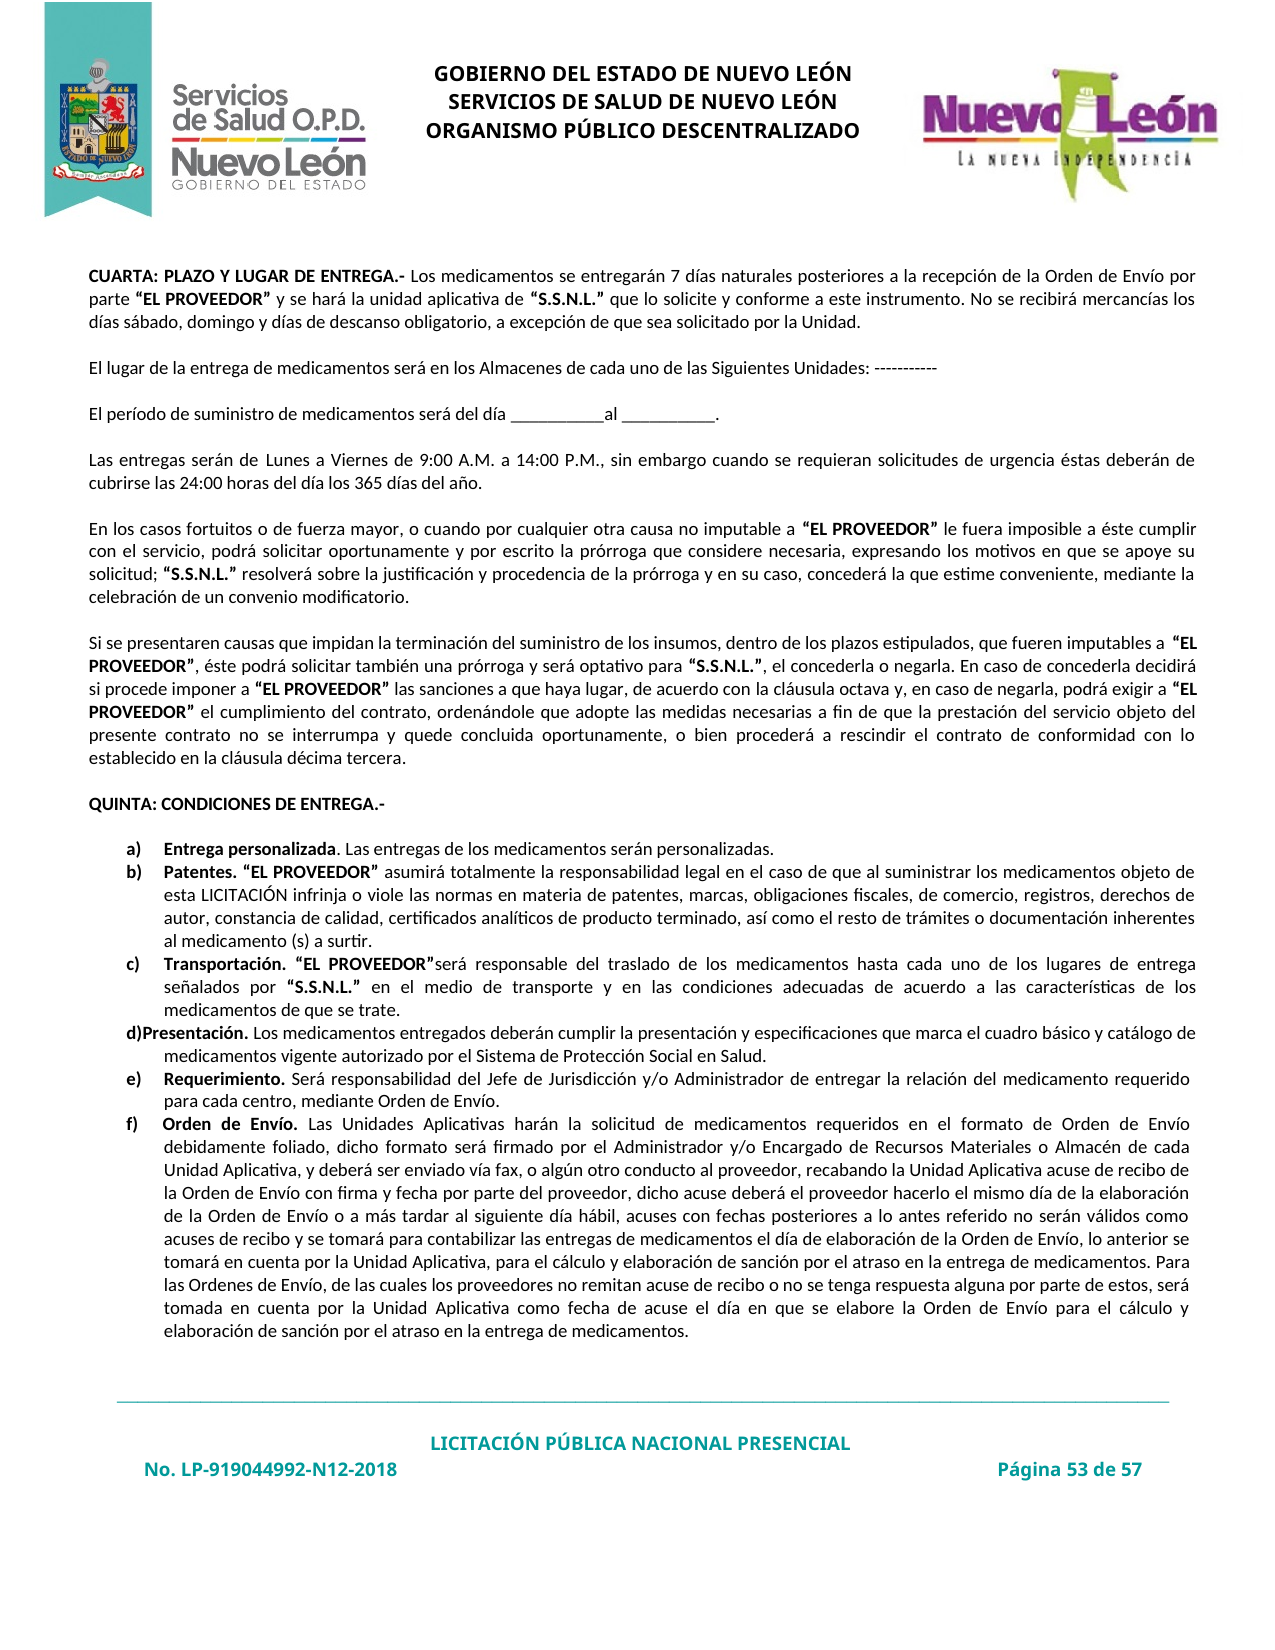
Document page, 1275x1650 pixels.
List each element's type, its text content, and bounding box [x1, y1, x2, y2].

text CUARTA: PLAZO Y LUGAR DE ENTREGA.- Los medicamentos se entregarán 7 días naturales posteriores a la recepción de la Orden de Envío por parte “EL PROVEEDOR” y se hará la unidad aplicativa de “S.S.N.L.” que lo solicite y conforme a este instrumento. No se recibirá mercancías los días sábado, domingo y días de descanso obligatorio, a excepción de que sea solicitado por la Unidad. [89, 265, 1197, 333]
list Orden de Envío. Las Unidades Aplicativas harán la solicitud de medicamentos requeridos en el formato de Orden de Envío debidamente foliado, dicho formato será firmado por el Administrador y/o Encargado de Recursos Materiales o Almacén de cada Unidad Aplicativa, y deberá ser enviado vía fax, o algún otro conducto al proveedor, recabando la Unidad Aplicativa acuse de recibo de la Orden de Envío con firma y fecha por parte del proveedor, dicho acuse deberá el proveedor hacerlo el mismo día de la elaboración de la Orden de Envío o a más tardar al siguiente día hábil, acuses con fechas posteriores a lo antes referido no serán válidos como acuses de recibo y se tomará para contabilizar las entregas de medicamentos el día de elaboración de la Orden de Envío, lo anterior se tomará en cuenta por la Unidad Aplicativa, para el cálculo y elaboración de sanción por el atraso en la entrega de medicamentos. Para las Ordenes de Envío, de las cuales los proveedores no remitan acuse de recibo o no se tenga respuesta alguna por parte de estos, será tomada en cuenta por la Unidad Aplicativa como fecha de acuse el día en que se elabore la Orden de Envío para el cálculo y elaboración de sanción por el atraso en la entrega de medicamentos. [126, 1113, 1192, 1342]
text Las entregas serán de Lunes a Viernes de 9:00 A.M. a 14:00 P.M., sin embargo cuando se requieran solicitudes de urgencia éstas deberán de cubrirse las 24:00 horas del día los 365 días del año. [89, 448, 1197, 494]
text El lugar de la entrega de medicamentos será en los Almacenes de cada uno de las Siguientes Unidades: ----------- [89, 356, 1197, 379]
list Presentación. Los medicamentos entregados deberán cumplir la presentación y especificaciones que marca el cuadro básico y catálogo de medicamentos vigente autorizado por el Sistema de Protección Social en Salud. [126, 1021, 1197, 1067]
list Transportación. “EL PROVEEDOR”será responsable del traslado de los medicamentos hasta cada uno de los lugares de entrega señalados por “S.S.N.L.” en el medio de transporte y en las condiciones adecuadas de acuerdo a las características de los medicamentos de que se trate. [126, 952, 1197, 1021]
text En los casos fortuitos o de fuerza mayor, o cuando por cualquier otra causa no imputable a “EL PROVEEDOR” le fuera imposible a éste cumplir con el servicio, podrá solicitar oportunamente y por escrito la prórroga que considere necesaria, expresando los motivos en que se apoye su solicitud; “S.S.N.L.” resolverá sobre la justificación y procedencia de la prórroga y en su caso, concederá la que estime conveniente, mediante la celebración de un convenio modificatorio. [89, 517, 1197, 608]
text Si se presentaren causas que impidan la terminación del suministro de los insumos, dentro de los plazos estipulados, que fueren imputables a “EL PROVEEDOR”, éste podrá solicitar también una prórroga y será optativo para “S.S.N.L.”, el concederla o negarla. En caso de concederla decidirá si procede imponer a “EL PROVEEDOR” las sanciones a que haya lugar, de acuerdo con la cláusula octava y, en caso de negarla, podrá exigir a “EL PROVEEDOR” el cumplimiento del contrato, ordenándole que adopte las medidas necesarias a fin de que la prestación del servicio objeto del presente contrato no se interrumpa y quede concluida oportunamente, o bien procederá a rescindir el contrato de conformidad con lo establecido en la cláusula décima tercera. [89, 631, 1197, 769]
list Requerimiento. Será responsabilidad del Jefe de Jurisdicción y/o Administrador de entregar la relación del medicamento requerido para cada centro, mediante Orden de Envío. [126, 1067, 1192, 1113]
list Entrega personalizada. Las entregas de los medicamentos serán personalizadas. [126, 838, 1192, 861]
text El período de suministro de medicamentos será del día __________al __________. [89, 402, 1197, 425]
picture [15, 2, 1249, 229]
text QUINTA: CONDICIONES DE ENTREGA.- [89, 792, 1192, 815]
list Patentes. “EL PROVEEDOR” asumirá totalmente la responsabilidad legal en el caso de que al suministrar los medicamentos objeto de esta LICITACIÓN infrinja o viole las normas en materia de patentes, marcas, obligaciones fiscales, de comercio, registros, derechos de autor, constancia de calidad, certificados analíticos de producto terminado, así como el resto de trámites o documentación inherentes al medicamento (s) a surtir. [126, 861, 1197, 952]
